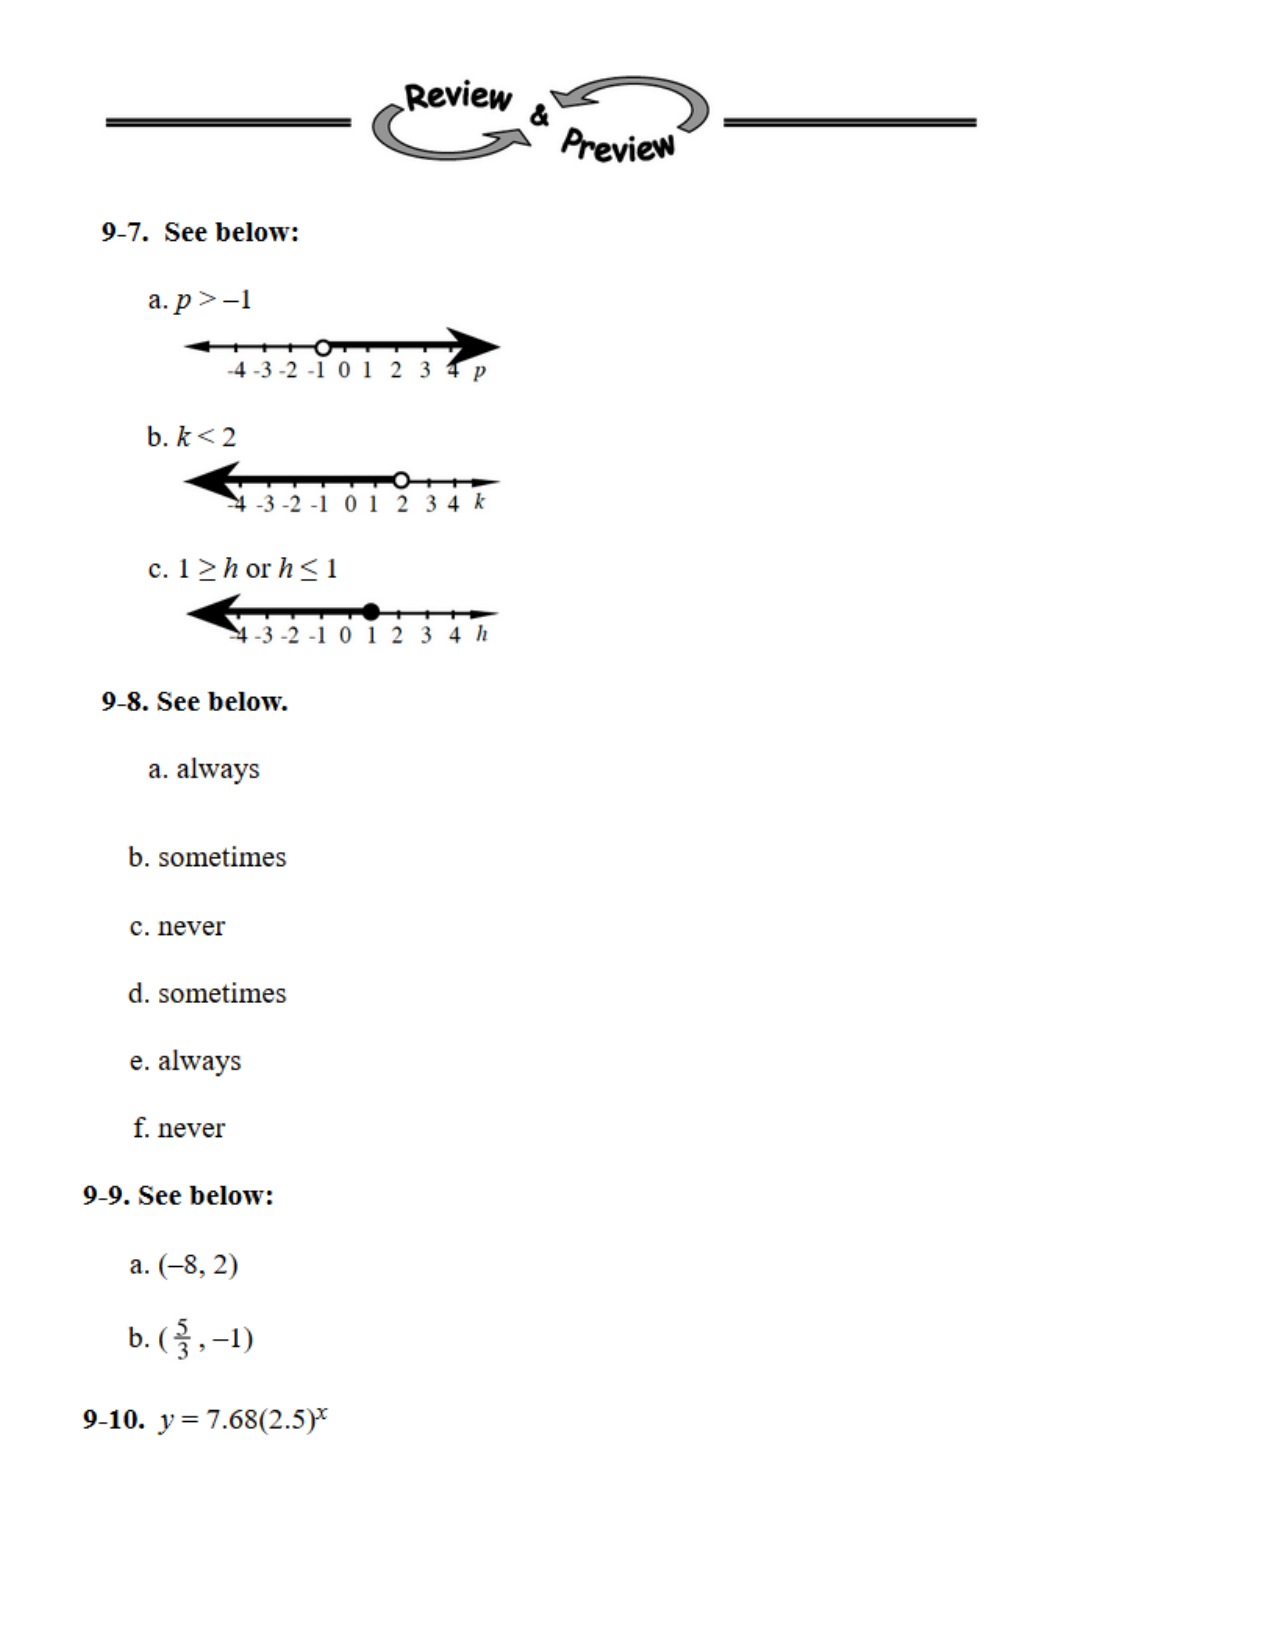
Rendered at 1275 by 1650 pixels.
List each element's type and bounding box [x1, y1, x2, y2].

picture [75, 826, 354, 1468]
picture [75, 75, 1021, 808]
